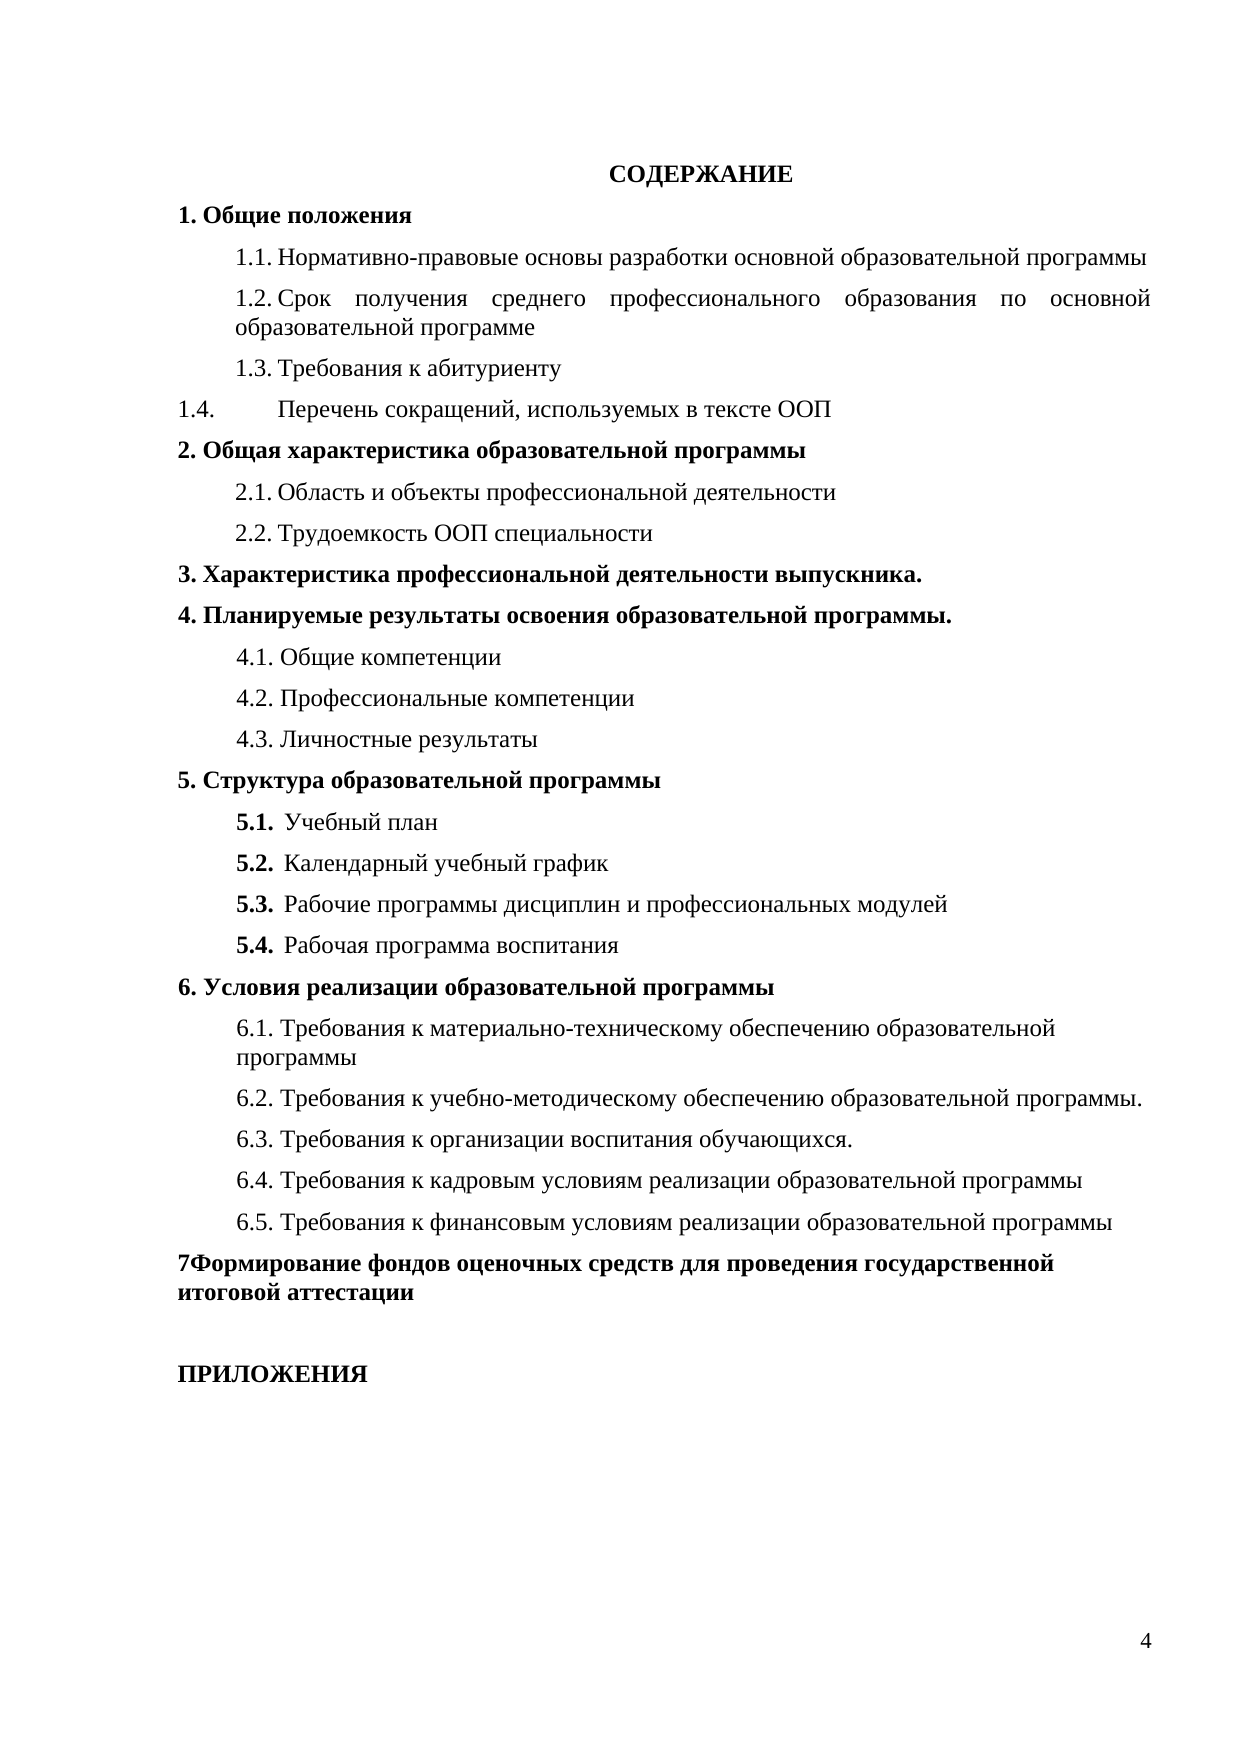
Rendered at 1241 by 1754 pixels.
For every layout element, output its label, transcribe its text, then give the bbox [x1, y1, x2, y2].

list Рабочая программа воспитания [236, 931, 1152, 959]
list Нормативно-правовые основы разработки основной образовательной программы [235, 242, 1152, 271]
list Перечень сокращений, используемых в тексте ООП [177, 394, 1152, 423]
list Область и объекты профессиональной деятельности [235, 477, 1152, 506]
list Рабочие программы дисциплин и профессиональных модулей [236, 889, 1152, 918]
text 4.3. Личностные результаты [236, 724, 1152, 753]
list Календарный учебный график [236, 848, 1152, 877]
text 6.1. Требования к материально-техническому обеспечению образовательной программы [236, 1013, 1152, 1071]
text 1. Общие положения [178, 201, 1152, 229]
text 2. Общая характеристика образовательной программы [177, 436, 1152, 464]
list Срок получения среднего профессионального образования по основной образовательной программе [235, 283, 1152, 341]
text СОДЕРЖАНИЕ [177, 159, 1151, 188]
text 6. Условия реализации образовательной программы [178, 972, 1152, 1001]
list Трудоемкость ООП специальности [235, 518, 1152, 547]
text 4. Планируемые результаты освоения образовательной программы. [178, 601, 1152, 629]
text 4.1. Общие компетенции [236, 642, 1152, 671]
text 6.5. Требования к финансовым условиям реализации образовательной программы [236, 1207, 1152, 1236]
text 5. Структура образовательной программы [177, 766, 1152, 794]
text 6.2. Требования к учебно-методическому обеспечению образовательной программы. [236, 1083, 1152, 1112]
text 7Формирование фондов оценочных средств для проведения государственной итоговой аттестации [177, 1248, 1152, 1306]
list Учебный план [236, 807, 1152, 836]
text 4.2. Профессиональные компетенции [236, 683, 1152, 712]
text 6.4. Требования к кадровым условиям реализации образовательной программы [236, 1166, 1152, 1194]
text 6.3. Требования к организации воспитания обучающихся. [236, 1124, 1152, 1153]
text 3. Характеристика профессиональной деятельности выпускника. [178, 559, 1152, 588]
text ПРИЛОЖЕНИЯ [177, 1359, 1152, 1388]
list Требования к абитуриенту [235, 353, 1152, 382]
